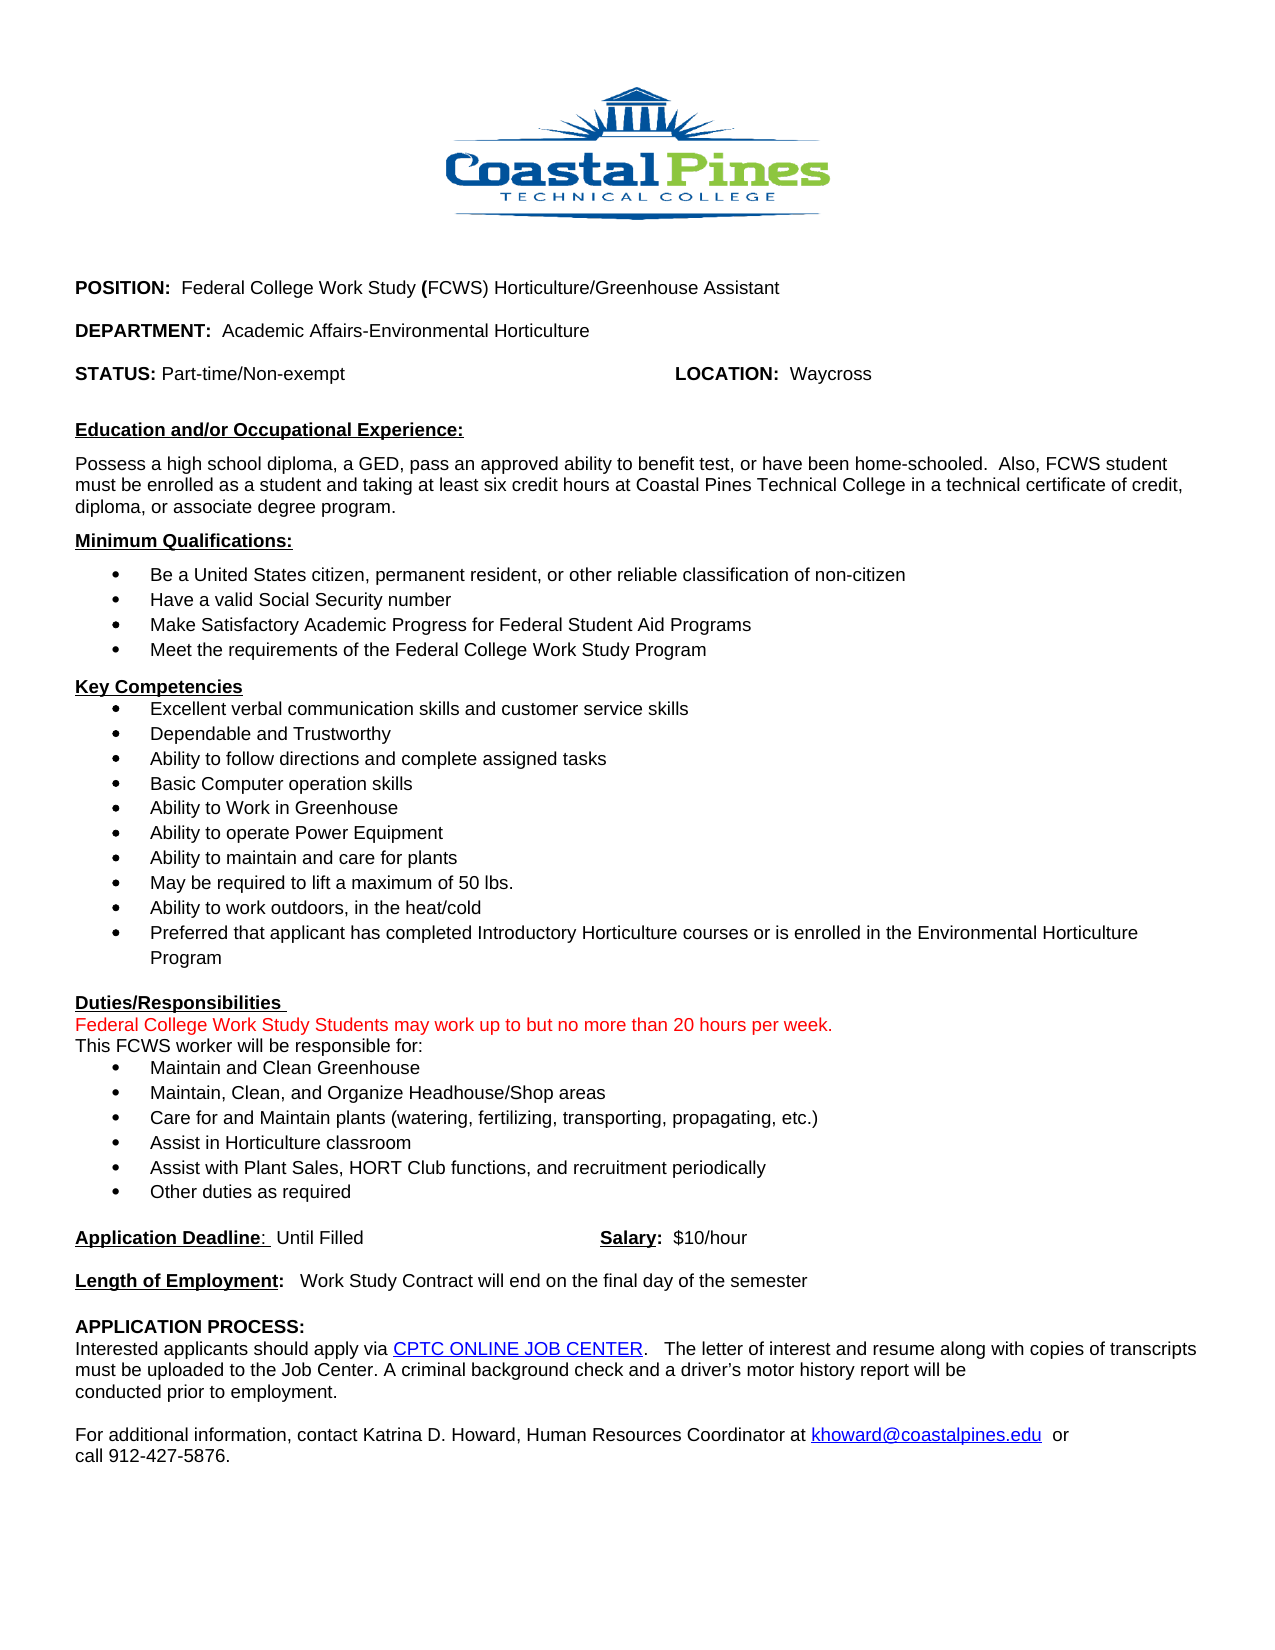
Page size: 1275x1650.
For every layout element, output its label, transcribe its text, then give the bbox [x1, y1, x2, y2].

list Ability to Work in Greenhouse [112, 797, 1200, 819]
text Education and/or Occupational Experience: [75, 419, 1200, 440]
text Possess a high school diploma, a GED, pass an approved ability to benefit test, or have been home-schooled. Also, FCWS student must be enrolled as a student and taking at least six credit hours at Coastal Pines Technical College in a technical certificate of credit, diploma, or associate degree program. [75, 453, 1200, 517]
text Duties/Responsibilities [75, 992, 1200, 1014]
list Be a United States citizen, permanent resident, or other reliable classification of non-citizen [112, 564, 1200, 586]
list Basic Computer operation skills [112, 772, 1200, 794]
list Other duties as required [112, 1181, 1200, 1203]
list Ability to operate Power Equipment [112, 822, 1200, 844]
list Ability to follow directions and complete assigned tasks [112, 747, 1200, 769]
text APPLICATION PROCESS: [75, 1316, 1200, 1337]
list Ability to maintain and care for plants [112, 847, 1200, 869]
text Length of Employment: Work Study Contract will end on the final day of the semester [75, 1270, 1200, 1292]
list Preferred that applicant has completed Introductory Horticulture courses or is enrolled in the Environmental Horticulture Program [112, 922, 1200, 968]
list Make Satisfactory Academic Progress for Federal Student Aid Programs [112, 614, 1200, 635]
text DEPARTMENT: Academic Affairs-Environmental Horticulture [75, 320, 1200, 341]
text Interested applicants should apply via CPTC ONLINE JOB CENTER. The letter of interest and resume along with copies of transcripts must be uploaded to the Job Center. A criminal background check and a driver’s motor history report will be [75, 1337, 1200, 1380]
text POSITION: Federal College Work Study (FCWS) Horticulture/Greenhouse Assistant [75, 277, 1200, 298]
text Application Deadline: Until Filled Salary: $10/hour [75, 1227, 1200, 1249]
list Care for and Maintain plants (watering, fertilizing, transporting, propagating, etc.) [112, 1107, 1200, 1128]
text Federal College Work Study Students may work up to but no more than 20 hours per week. [75, 1014, 1200, 1035]
picture [428, 75, 847, 232]
text STATUS: Part-time/Non-exempt LOCATION: Waycross [75, 363, 1200, 384]
text Key Competencies [75, 676, 1200, 698]
list Dependable and Trustworthy [112, 722, 1200, 744]
list Assist in Horticulture classroom [112, 1132, 1200, 1153]
list May be required to lift a maximum of 50 lbs. [112, 872, 1200, 893]
list Maintain and Clean Greenhouse [112, 1057, 1200, 1078]
text Minimum Qualifications: [75, 530, 1200, 551]
list Maintain, Clean, and Organize Headhouse/Shop areas [112, 1082, 1200, 1103]
list Ability to work outdoors, in the heat/cold [112, 897, 1200, 918]
list Have a valid Social Security number [112, 589, 1200, 611]
text For additional information, contact Katrina D. Howard, Human Resources Coordinator at khoward@coastalpines.edu or [75, 1423, 1200, 1445]
text call 912-427-5876. [75, 1445, 1200, 1467]
list Assist with Plant Sales, HORT Club functions, and recruitment periodically [112, 1156, 1200, 1178]
text conducted prior to employment. [75, 1380, 1200, 1402]
list Excellent verbal communication skills and customer service skills [112, 698, 1200, 719]
text This FCWS worker will be responsible for: [75, 1035, 1200, 1057]
list Meet the requirements of the Federal College Work Study Program [112, 639, 1200, 660]
